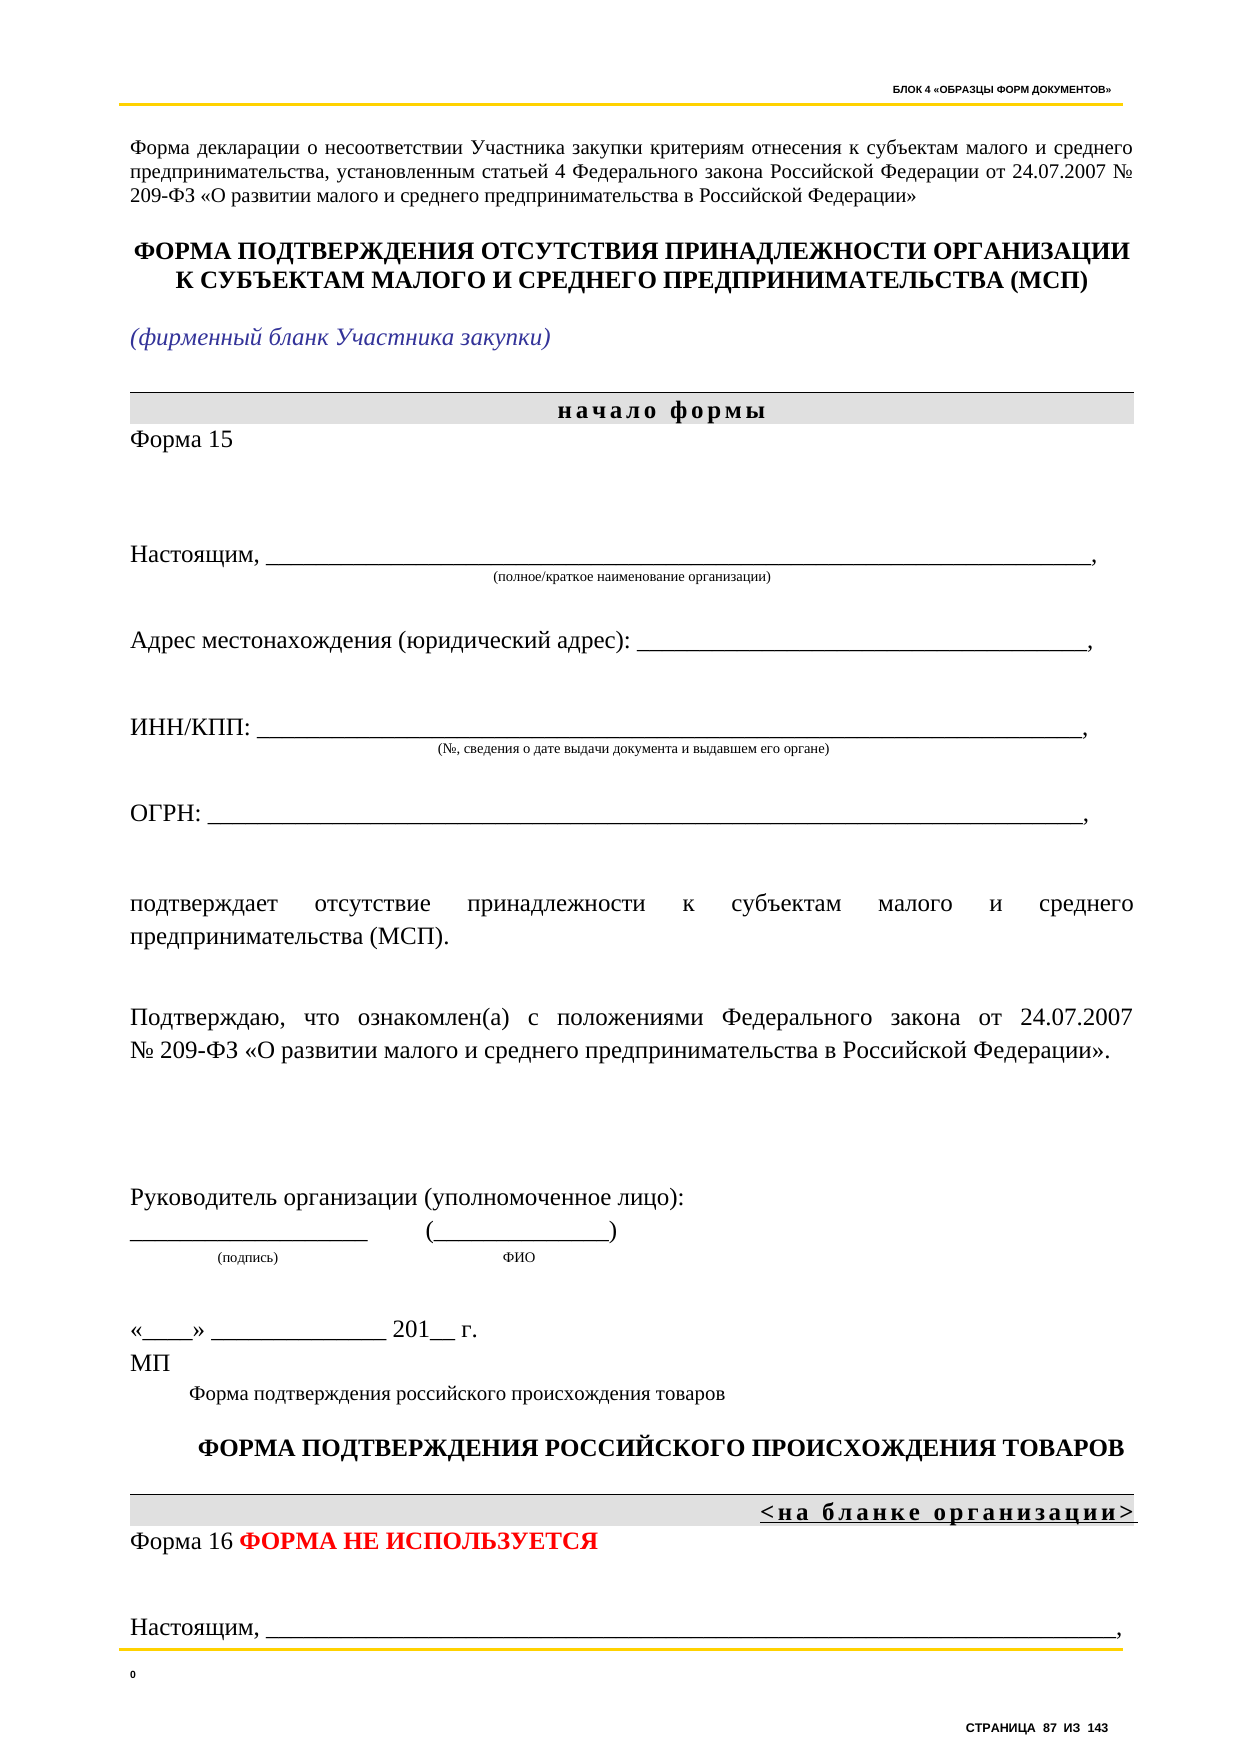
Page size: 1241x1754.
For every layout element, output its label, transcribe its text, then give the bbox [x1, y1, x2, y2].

text (фирменный бланк Участника закупки) [130, 322, 1134, 351]
text Руководитель организации (уполномоченное лицо): [130, 1182, 1134, 1211]
text Форма 16 ФОРМА НЕ ИСПОЛЬЗУЕТСЯ [130, 1526, 1134, 1554]
text Настоящим, __________________________________________________________________, [130, 539, 1134, 568]
text ОГРН: ______________________________________________________________________, [130, 798, 1134, 827]
text Адрес местонахождения (юридический адрес): ____________________________________, [130, 625, 1134, 654]
text ___________________ (______________) [130, 1216, 1134, 1244]
text (подпись) ФИО [130, 1248, 1134, 1277]
text Форма 15 [130, 424, 1134, 453]
text (№, сведения о дате выдачи документа и выдавшем его органе) [130, 740, 1134, 769]
text начало формы [130, 393, 1134, 424]
text (полное/краткое наименование организации) [130, 568, 1134, 597]
text <на бланке организации> [130, 1495, 1134, 1526]
text Форма декларации о несоответствии Участника закупки критериям отнесения к субъектам малого и среднего предпринимательства, установленным статьей 4 Федерального закона Российской Федерации от 24.07.2007 № 209-ФЗ «О развитии малого и среднего предпринимательства в Российской Федерации» [130, 135, 1134, 207]
text Подтверждаю, что ознакомлен(а) с положениями Федерального закона от 24.07.2007 № 209-ФЗ «О развитии малого и среднего предпринимательства в Российской Федерации». [130, 1002, 1134, 1064]
text Форма подтверждения российского происхождения товаров [130, 1381, 1134, 1405]
text «____» ______________ 201__ г. [130, 1314, 1134, 1343]
text подтверждает отсутствие принадлежности к субъектам малого и среднего предпринимательства (МСП). [130, 888, 1134, 950]
text Форма подтверждения отсутствия принадлежности организации к субъектам малого и среднего предпринимательства (МСП) [130, 236, 1134, 293]
text Форма подтверждения РОССИЙСКОГО ПРОИСХОЖДЕНИЯ ТОВАРОВ [130, 1433, 1134, 1462]
text ИНН/КПП: __________________________________________________________________, [130, 712, 1134, 740]
text МП [130, 1348, 1134, 1376]
text Настоящим, ____________________________________________________________________, [130, 1612, 1134, 1641]
